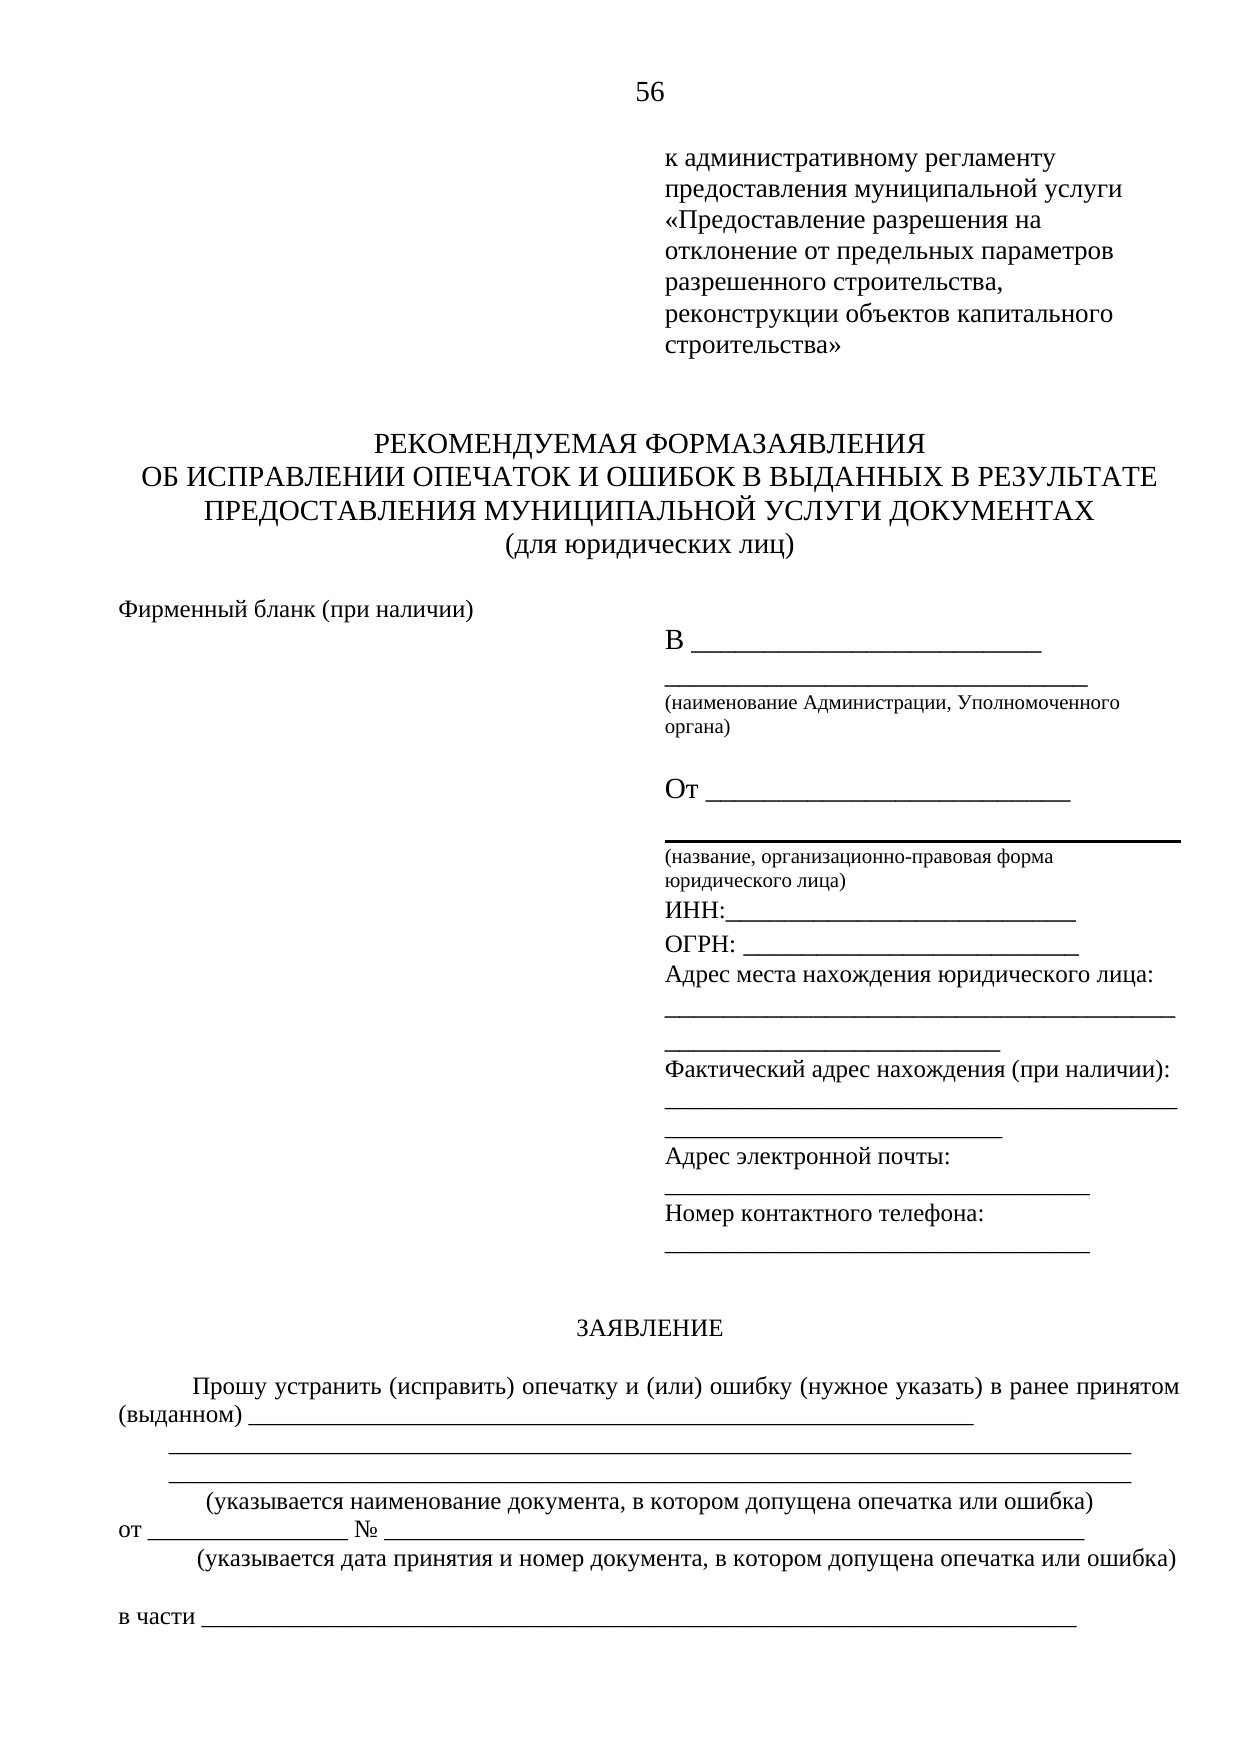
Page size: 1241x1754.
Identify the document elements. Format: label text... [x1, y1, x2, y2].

text Адрес электронной почты: [664, 1141, 1181, 1169]
text от ________________ № ________________________________________________________ [118, 1514, 1181, 1543]
text _____________________________ [664, 656, 1181, 689]
text ОБ ИСПРАВЛЕНИИ ОПЕЧАТОК И ОШИБОК В ВЫДАННЫХ В РЕЗУЛЬТАТЕ ПРЕДОСТАВЛЕНИЯ МУНИЦИПАЛЬНОЙ УСЛУГИ ДОКУМЕНТАХ [118, 459, 1181, 527]
text к административному регламенту предоставления муниципальной услуги «Предоставление разрешения на отклонение от предельных параметров разрешенного строительства, реконструкции объектов капитального строительства» [664, 141, 1181, 359]
text ____________________________________________________________________ [664, 1083, 1181, 1141]
text Фирменный бланк (при наличии) [118, 594, 1181, 622]
text в части ______________________________________________________________________ [118, 1601, 1181, 1629]
text __________________________________ [664, 1169, 1181, 1198]
text (для юридических лиц) [118, 527, 1181, 560]
text Прошу устранить (исправить) опечатку и (или) ошибку (нужное указать) в ранее принятом (выданном) __________________________________________________________ [118, 1371, 1181, 1428]
text ОГРН: _______________________ [664, 925, 1181, 959]
text __________________________________ [664, 1227, 1181, 1256]
text (наименование Администрации, Уполномоченного органа) [664, 689, 1181, 738]
text Фактический адрес нахождения (при наличии): [664, 1054, 1181, 1083]
text _____________________________________________________________________________ _____________________________________________________________________________ (указывается наименование документа, в котором допущена опечатка или ошибка) [118, 1428, 1181, 1514]
text РЕКОМЕНДУЕМАЯ ФОРМАЗАЯВЛЕНИЯ [118, 426, 1181, 459]
text (название, организационно-правовая форма юридического лица) [664, 843, 1181, 892]
text (указывается дата принятия и номер документа, в котором допущена опечатка или ошибка) [118, 1543, 1181, 1572]
text __________________________________________________________ [664, 987, 1181, 1054]
text В ________________________ [664, 622, 1181, 656]
text Номер контактного телефона: [664, 1198, 1181, 1227]
text Адрес места нахождения юридического лица: [664, 959, 1181, 987]
text ЗАЯВЛЕНИЕ [118, 1313, 1181, 1342]
text От _________________________ [664, 771, 1181, 805]
text ИНН:________________________ [664, 892, 1181, 925]
